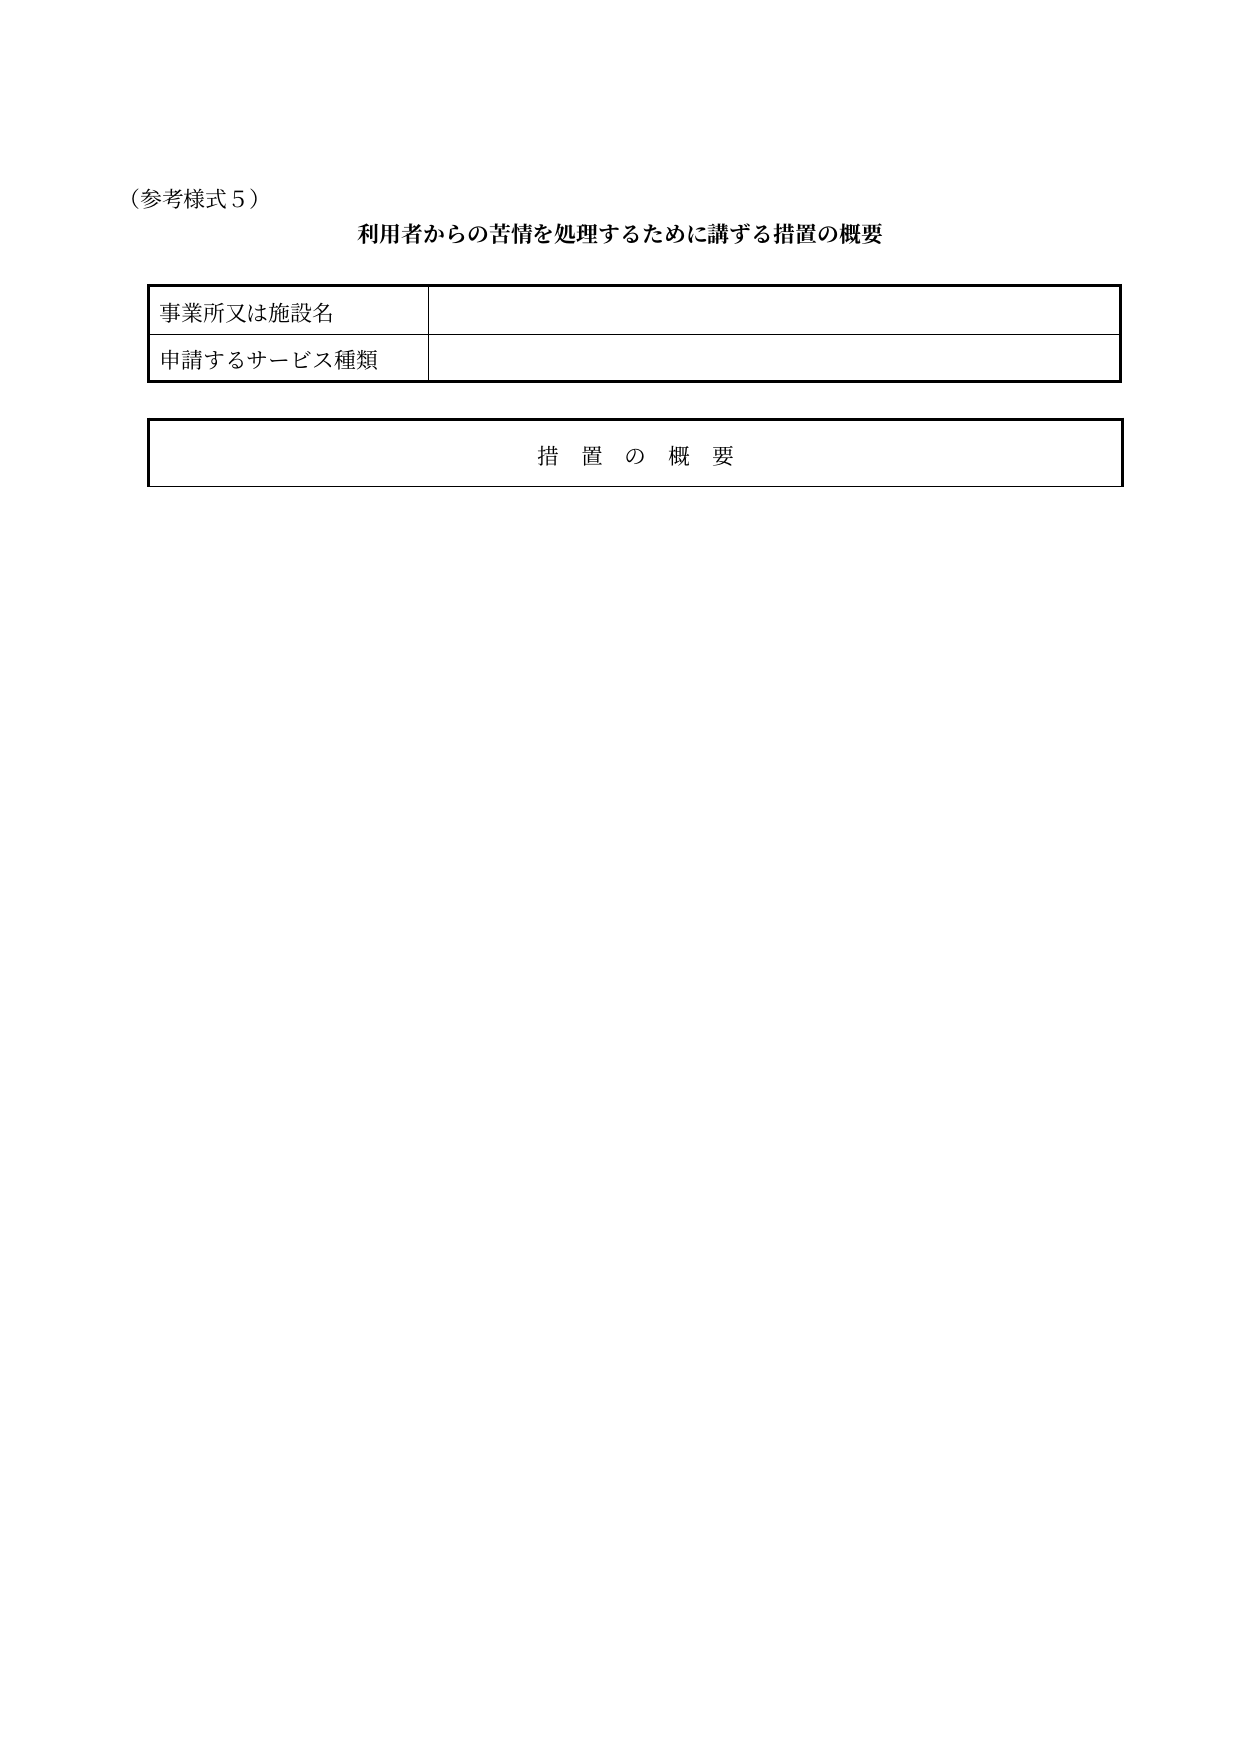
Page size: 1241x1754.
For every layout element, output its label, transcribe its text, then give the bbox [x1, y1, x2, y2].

table_header 事業所又は施設名 [150, 287, 428, 334]
text 利用者からの苦情を処理するために講ずる措置の概要 [118, 214, 1122, 249]
text （参考様式５） [118, 179, 1122, 214]
table_cell [429, 335, 1119, 379]
table_header [429, 287, 1119, 334]
table_header 措 置 の 概 要 [150, 421, 1121, 486]
table_cell 申請するサービス種類 [150, 335, 428, 379]
